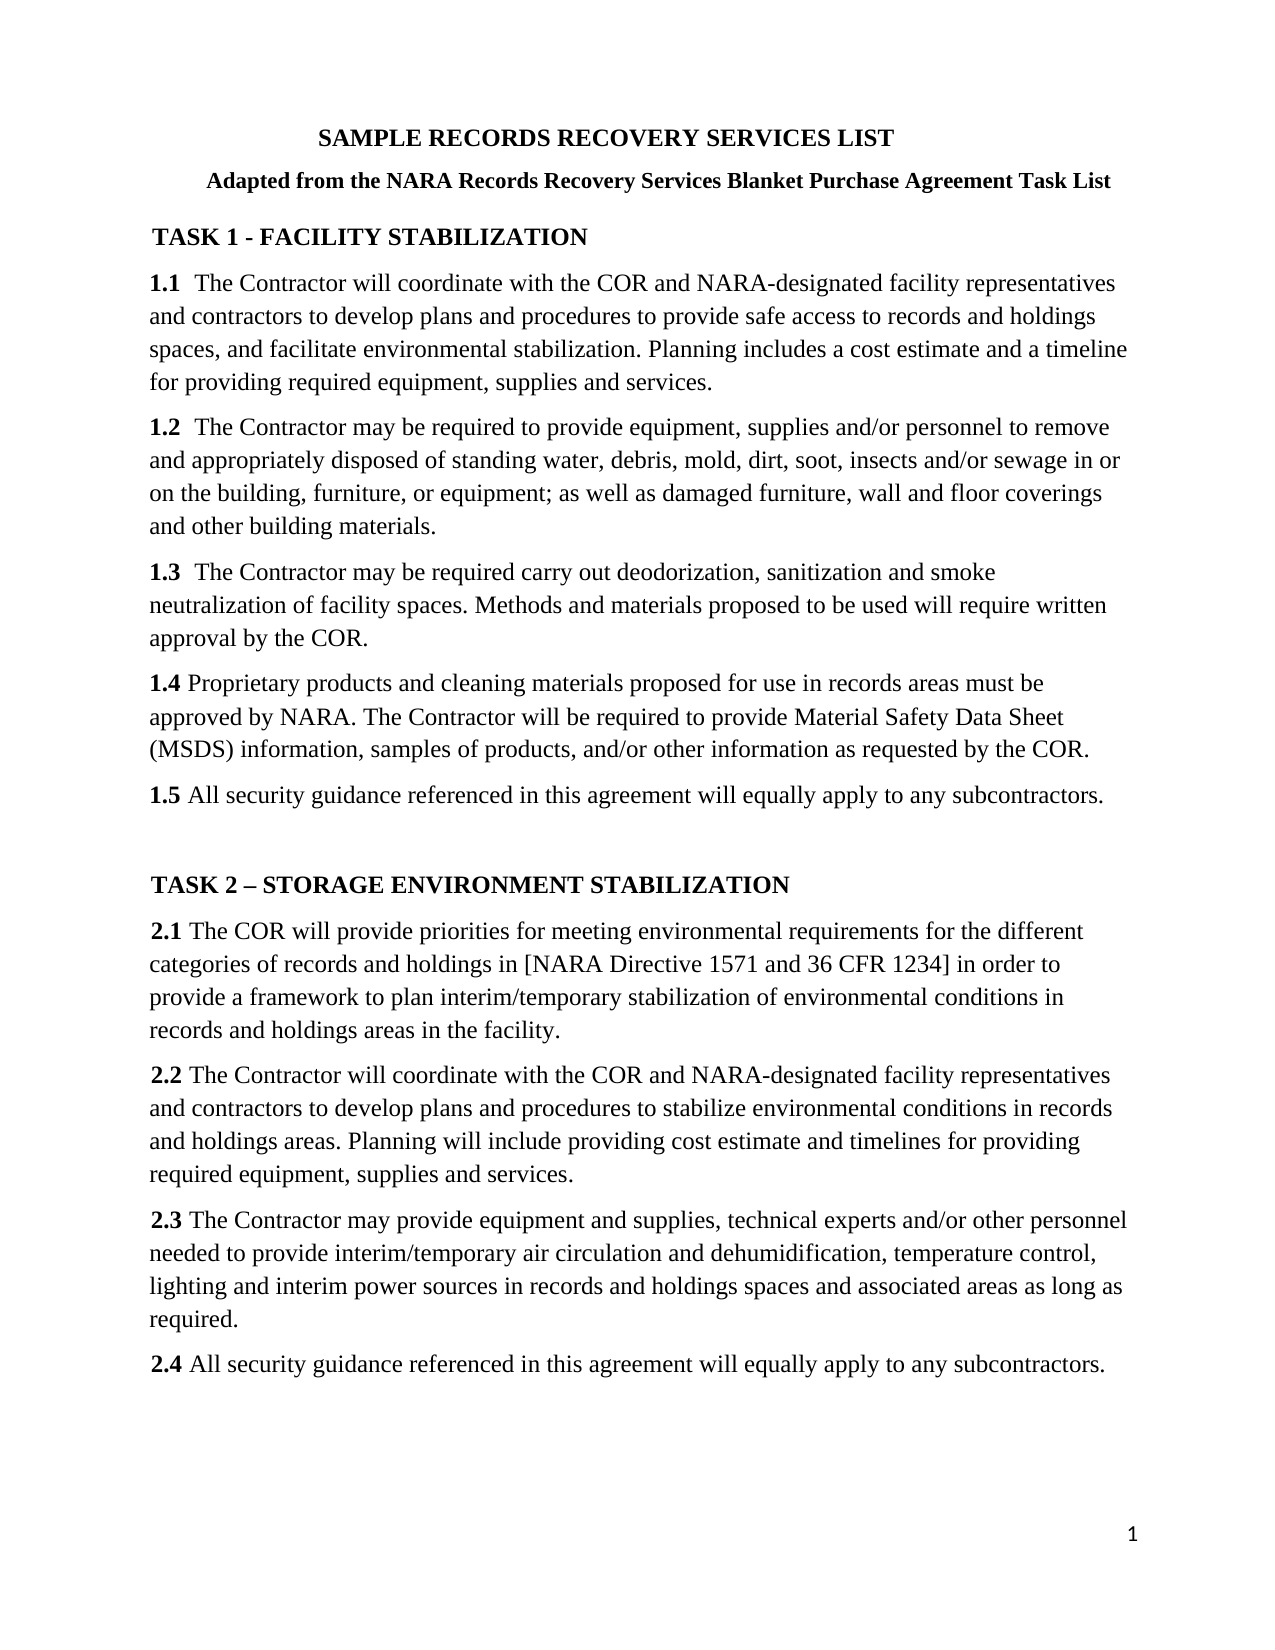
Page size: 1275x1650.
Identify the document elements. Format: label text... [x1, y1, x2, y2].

text 1.3 The Contractor may be required carry out deodorization, sanitization and smoke neutralization of facility spaces. Methods and materials proposed to be used will require written approval by the COR. [149, 557, 1138, 652]
text SAMPLE RECORDS RECOVERY SERVICES LIST [74, 123, 1138, 152]
text 2.4 All security guidance referenced in this agreement will equally apply to any subcontractors. [149, 1349, 1138, 1378]
subtitle TASK 1 - FACILITY STABILIZATION [74, 222, 1138, 251]
text Adapted from the NARA Records Recovery Services Blanket Purchase Agreement Task List [180, 167, 1138, 193]
text 1.2 The Contractor may be required to provide equipment, supplies and/or personnel to remove and appropriately disposed of standing water, debris, mold, dirt, soot, insects and/or sewage in or on the building, furniture, or equipment; as well as damaged furniture, wall and floor coverings and other building materials. [149, 412, 1138, 540]
text 2.2 The Contractor will coordinate with the COR and NARA-designated facility representatives and contractors to develop plans and procedures to stabilize environmental conditions in records and holdings areas. Planning will include providing cost estimate and timelines for providing required equipment, supplies and services. [149, 1060, 1138, 1188]
text 1.4 Proprietary products and cleaning materials proposed for use in records areas must be approved by NARA. The Contractor will be required to provide Material Safety Data Sheet (MSDS) information, samples of products, and/or other information as requested by the COR. [149, 668, 1138, 763]
text 1.5 All security guidance referenced in this agreement will equally apply to any subcontractors. [149, 780, 1138, 809]
text 2.3 The Contractor may provide equipment and supplies, technical experts and/or other personnel needed to provide interim/temporary air circulation and dehumidification, temperature control, lighting and interim power sources in records and holdings spaces and associated areas as long as required. [149, 1205, 1138, 1333]
subtitle TASK 2 – STORAGE ENVIRONMENT STABILIZATION [149, 870, 1138, 899]
text 1.1 The Contractor will coordinate with the COR and NARA-designated facility representatives and contractors to develop plans and procedures to provide safe access to records and holdings spaces, and facilitate environmental stabilization. Planning includes a cost estimate and a timeline for providing required equipment, supplies and services. [149, 268, 1138, 396]
text 2.1 The COR will provide priorities for meeting environmental requirements for the different categories of records and holdings in [NARA Directive 1571 and 36 CFR 1234] in order to provide a framework to plan interim/temporary stabilization of environmental conditions in records and holdings areas in the facility. [149, 916, 1138, 1044]
